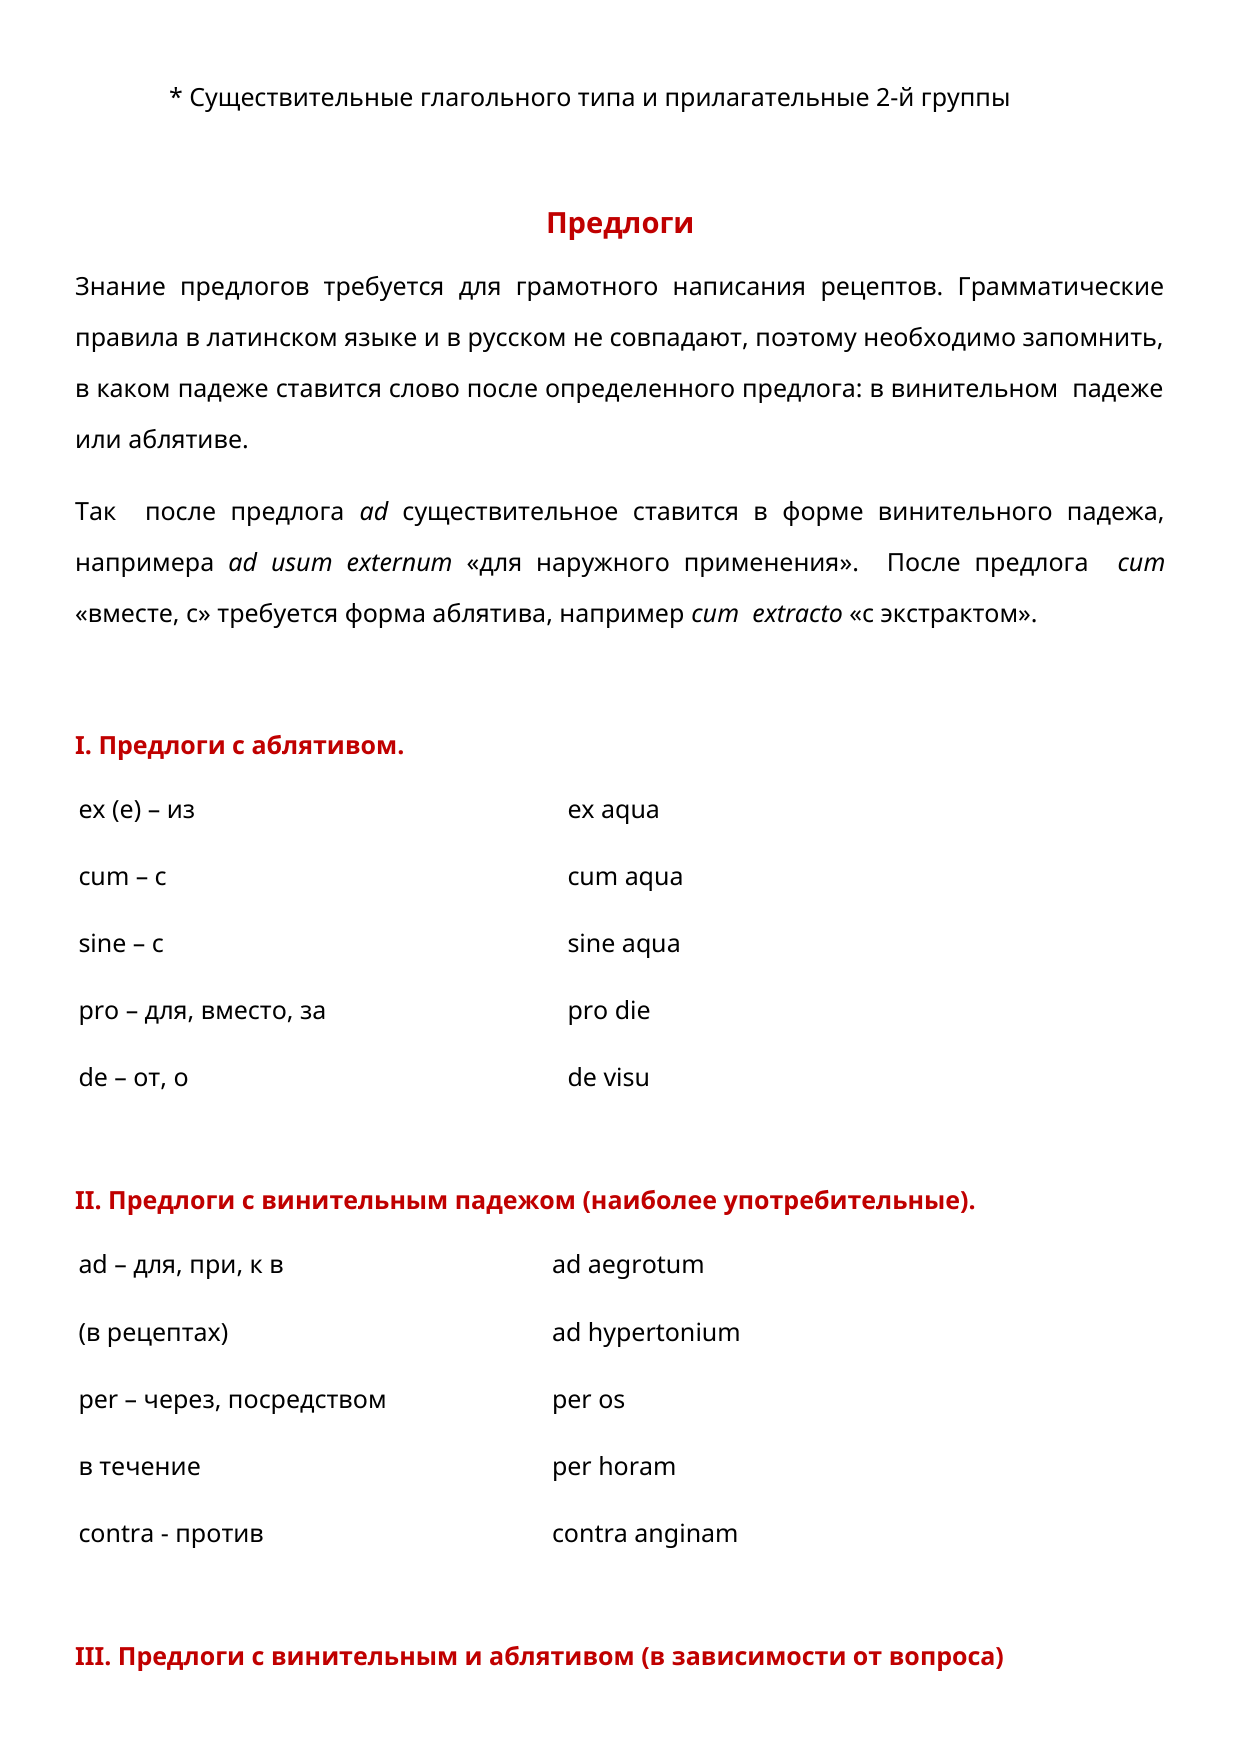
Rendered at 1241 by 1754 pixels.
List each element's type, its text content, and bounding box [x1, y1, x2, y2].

table_cell sine aqua [564, 922, 1022, 989]
table_header ad aegrotum [549, 1243, 1022, 1310]
table_cell de – от, о [75, 1056, 564, 1123]
table_header ad – для, при, к в [75, 1243, 548, 1310]
text Предлоги [75, 202, 1165, 242]
table_cell pro – для, вместо, за [75, 989, 564, 1056]
table_cell cum aqua [564, 855, 1022, 922]
text Знание предлогов требуется для грамотного написания рецептов. Грамматические правила в латинском языке и в русском не совпадают, поэтому необходимо запомнить, в каком падеже ставится слово после определенного предлога: в винительном падеже или аблятиве. [75, 268, 1165, 456]
table_cell в течение [75, 1444, 548, 1511]
table_cell per – через, посредством [75, 1377, 548, 1444]
table_header ex (e) – из [75, 788, 564, 854]
table_cell ad hypertonium [549, 1310, 1022, 1377]
text II. Предлоги с винительным падежом (наиболее употребительные). [75, 1183, 1165, 1217]
text III. Предлоги с винительным и аблятивом (в зависимости от вопроса) [75, 1638, 1165, 1672]
table_cell (в рецептах) [75, 1310, 548, 1377]
table_cell pro die [564, 989, 1022, 1056]
table_cell * Существительные глагольного типа и прилагательные 2-й группы [166, 75, 1023, 142]
table_cell sine – c [75, 922, 564, 989]
text I. Предлоги с аблятивом. [75, 727, 1165, 762]
table_header ex aqua [564, 788, 1022, 854]
table_cell cum – c [75, 855, 564, 922]
text Так после предлога ad существительное ставится в форме винительного падежа, напримерa ad usum externum «для наружного применения». После предлога cum «вместе, с» требуется форма аблятива, например cum extracto «с экстрактом». [75, 493, 1165, 630]
table_cell per os [549, 1377, 1022, 1444]
table_cell contra - против [75, 1511, 548, 1578]
table_cell de visu [564, 1056, 1022, 1123]
table_cell per horam [549, 1444, 1022, 1511]
table_cell contra anginam [549, 1511, 1022, 1578]
